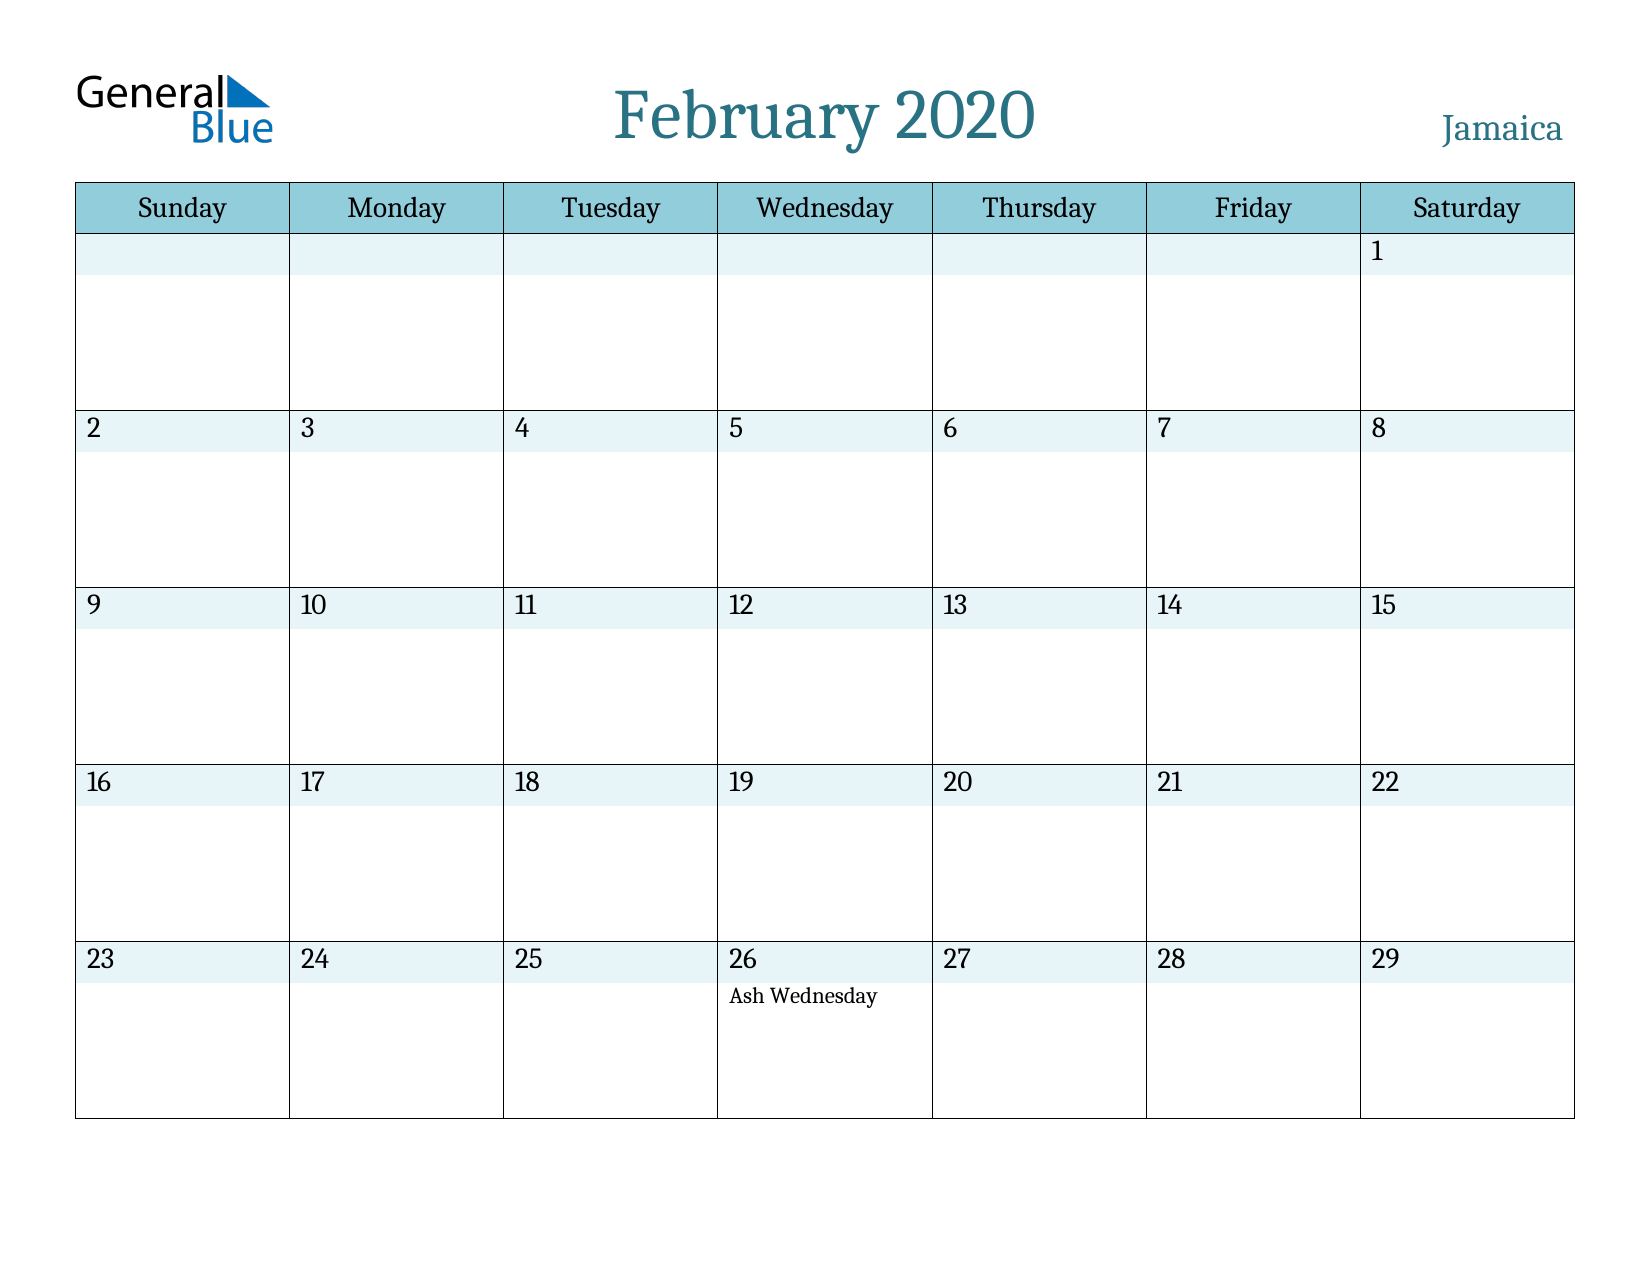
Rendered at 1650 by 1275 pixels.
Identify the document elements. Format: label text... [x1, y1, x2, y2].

table_cell [504, 234, 717, 275]
table_cell [933, 275, 1146, 410]
table_cell [290, 629, 503, 764]
table_cell 9 [76, 588, 289, 629]
table_cell [504, 983, 717, 1118]
table_header [76, 75, 503, 182]
table_cell [76, 983, 289, 1118]
table_cell [933, 983, 1146, 1118]
table_cell 29 [1361, 942, 1574, 983]
table_cell [1361, 629, 1574, 764]
table_cell 27 [933, 942, 1146, 983]
table_cell 15 [1361, 588, 1574, 629]
table_cell 16 [76, 765, 289, 806]
table_cell 11 [504, 588, 717, 629]
table_cell Saturday [1361, 183, 1574, 233]
table_cell [1147, 275, 1360, 410]
table_cell 2 [76, 411, 289, 452]
table_cell 10 [290, 588, 503, 629]
table_cell [504, 806, 717, 941]
table_cell 21 [1147, 765, 1360, 806]
table_cell Wednesday [718, 183, 932, 233]
table_cell [1147, 983, 1360, 1118]
table_cell [290, 452, 503, 587]
table_cell [933, 452, 1146, 587]
table_cell [1361, 452, 1574, 587]
table_cell Tuesday [504, 183, 717, 233]
table_cell 17 [290, 765, 503, 806]
table_cell 1 [1361, 234, 1574, 275]
table_cell [76, 234, 289, 275]
table_cell 13 [933, 588, 1146, 629]
table_cell 23 [76, 942, 289, 983]
table_cell [1147, 452, 1360, 587]
table_cell 19 [718, 765, 932, 806]
picture [77, 75, 273, 143]
table_cell [718, 806, 932, 941]
table_cell Sunday [76, 183, 289, 233]
table_cell Ash Wednesday [718, 983, 932, 1118]
table_cell [504, 452, 717, 587]
table_cell [290, 234, 503, 275]
table_cell [1361, 275, 1574, 410]
table_cell 22 [1361, 765, 1574, 806]
table_cell 7 [1147, 411, 1360, 452]
table_cell 24 [290, 942, 503, 983]
table_header Jamaica [1146, 75, 1574, 182]
table_cell Monday [290, 183, 503, 233]
table_cell [76, 275, 289, 410]
table_cell Friday [1147, 183, 1360, 233]
table_cell [290, 275, 503, 410]
table_cell [504, 629, 717, 764]
table_cell 4 [504, 411, 717, 452]
table_cell [933, 806, 1146, 941]
table_header February 2020 [504, 75, 1146, 182]
table_cell 5 [718, 411, 932, 452]
table_cell [933, 629, 1146, 764]
table_cell 12 [718, 588, 932, 629]
table_cell 20 [933, 765, 1146, 806]
table_cell [504, 275, 717, 410]
table_cell [1147, 806, 1360, 941]
table_cell [718, 234, 932, 275]
table_cell [76, 452, 289, 587]
table_cell 6 [933, 411, 1146, 452]
table_cell [718, 629, 932, 764]
table_cell [1147, 629, 1360, 764]
table_cell [718, 452, 932, 587]
table_cell [1147, 234, 1360, 275]
table_cell [1361, 983, 1574, 1118]
table_cell Thursday [933, 183, 1146, 233]
table_cell 14 [1147, 588, 1360, 629]
table_cell 18 [504, 765, 717, 806]
table_cell [290, 806, 503, 941]
table_cell [1361, 806, 1574, 941]
table_cell [76, 806, 289, 941]
table_cell [290, 983, 503, 1118]
table_cell 25 [504, 942, 717, 983]
table_cell 26 [718, 942, 932, 983]
table_cell [718, 275, 932, 410]
table_cell 28 [1147, 942, 1360, 983]
table_cell 3 [290, 411, 503, 452]
table_cell [933, 234, 1146, 275]
table_cell [76, 629, 289, 764]
table_cell 8 [1361, 411, 1574, 452]
